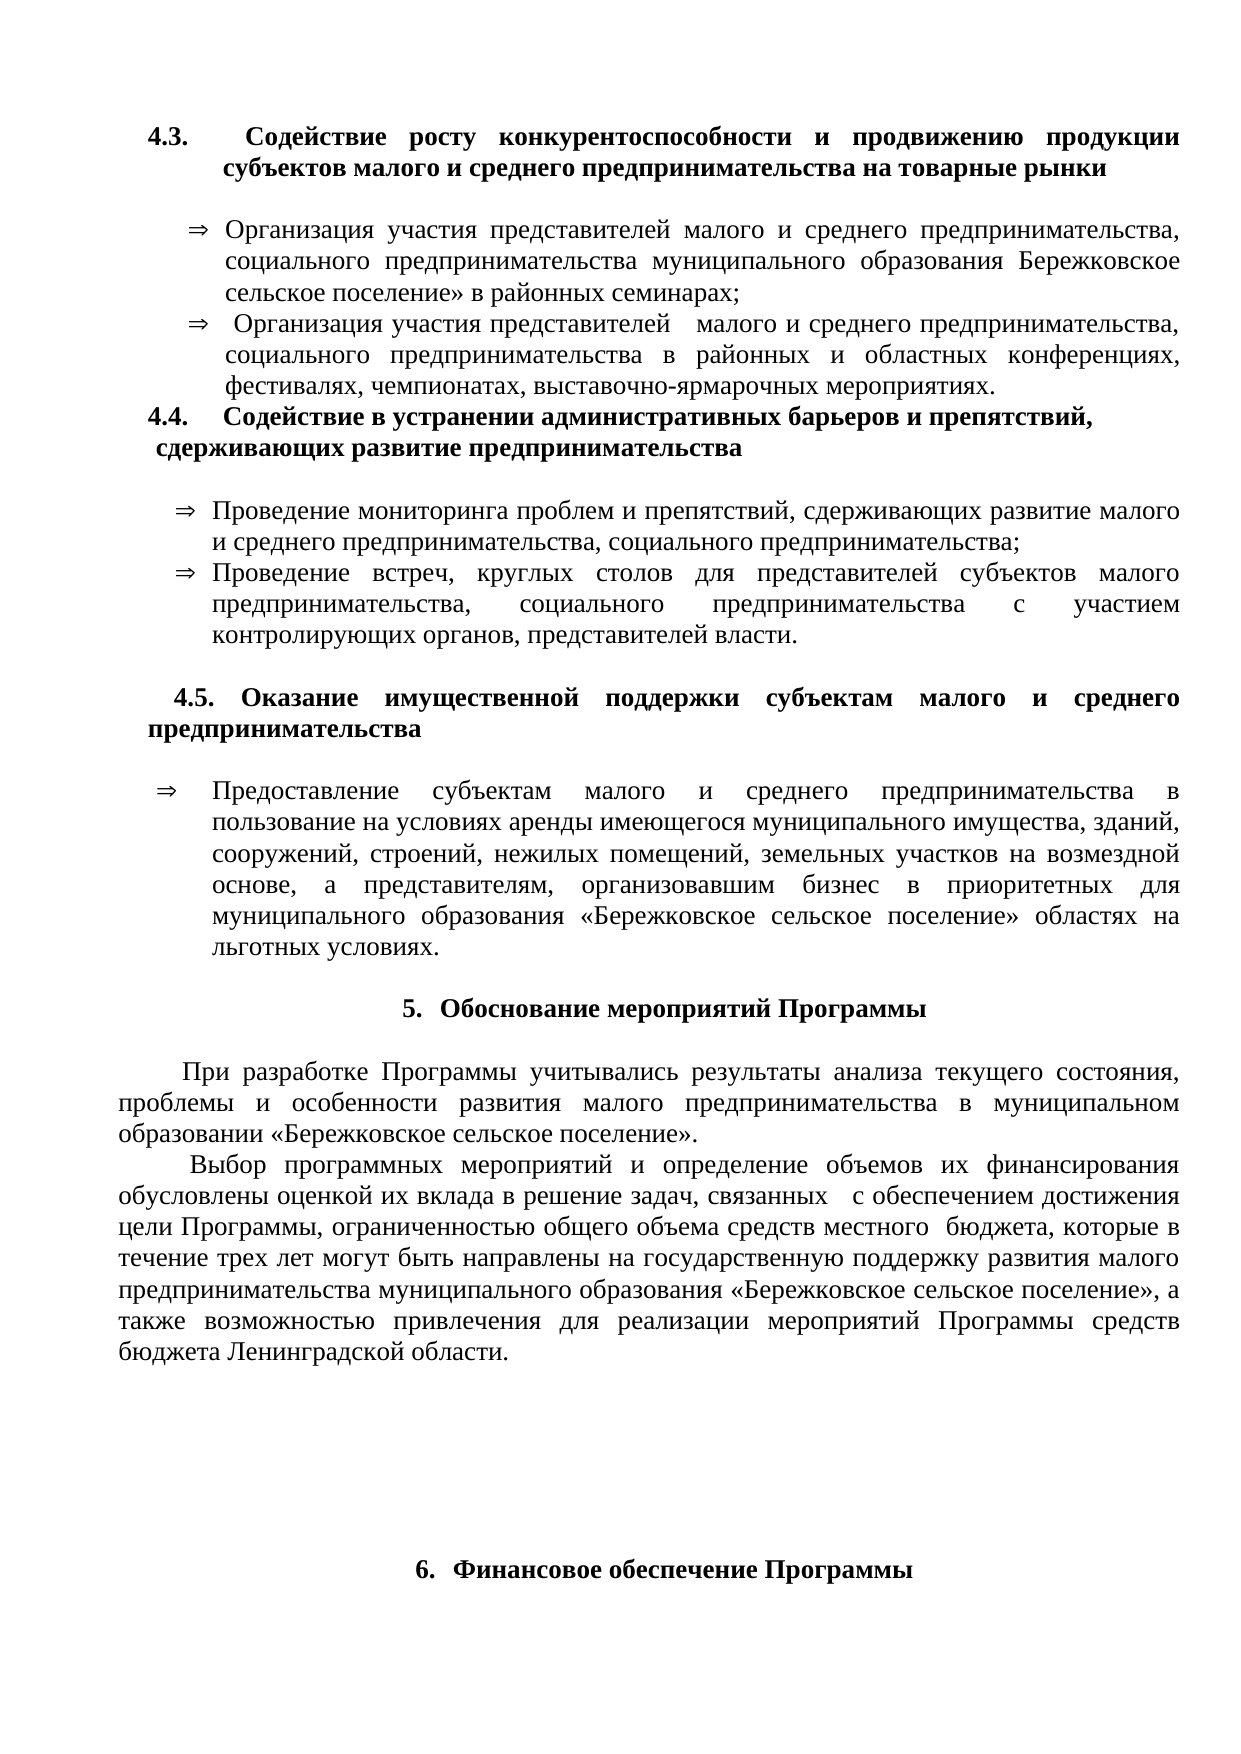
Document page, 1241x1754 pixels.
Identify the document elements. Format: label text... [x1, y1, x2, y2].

list Содействие в устранении административных барьеров и препятствий, [148, 400, 1181, 431]
list Проведение встреч, круглых столов для представителей субъектов малого предпринимательства, социального предпринимательства с участием контролирующих органов, представителей власти. [174, 556, 1181, 650]
text При разработке Программы учитывались результаты анализа текущего состояния, проблемы и особенности развития малого предпринимательства в муниципальном образовании «Бережковское сельское поселение». [118, 1055, 1181, 1148]
list Организация участия представителей малого и среднего предпринимательства, социального предпринимательства муниципального образования Бережковское сельское поселение» в районных семинарах; [187, 213, 1181, 307]
text сдерживающих развитие предпринимательства [156, 431, 1181, 463]
list Финансовое обеспечение Программы [148, 1553, 1181, 1584]
list Организация участия представителей малого и среднего предпринимательства, социального предпринимательства в районных и областных конференциях, фестивалях, чемпионатах, выставочно-ярмарочных мероприятиях. [187, 307, 1181, 400]
list Предоставление субъектам малого и среднего предпринимательства в пользование на условиях аренды имеющегося муниципального имущества, зданий, сооружений, строений, нежилых помещений, земельных участков на возмездной основе, а представителям, организовавшим бизнес в приоритетных для муниципального образования «Бережковское сельское поселение» областях на льготных условиях. [156, 774, 1181, 961]
text Выбор программных мероприятий и определение объемов их финансирования обусловлены оценкой их вклада в решение задач, связанных с обеспечением достижения цели Программы, ограниченностью общего объема средств местного бюджета, которые в течение трех лет могут быть направлены на государственную поддержку развития малого предпринимательства муниципального образования «Бережковское сельское поселение», а также возможностью привлечения для реализации мероприятий Программы средств бюджета Ленинградской области. [118, 1148, 1181, 1366]
list Содействие росту конкурентоспособности и продвижению продукции субъектов малого и среднего предпринимательства на товарные рынки [148, 120, 1181, 182]
text 4.5. Оказание имущественной поддержки субъектам малого и среднего предпринимательства [148, 681, 1181, 743]
list Проведение мониторинга проблем и препятствий, сдерживающих развитие малого и среднего предпринимательства, социального предпринимательства; [174, 494, 1181, 556]
list Обоснование мероприятий Программы [148, 992, 1181, 1023]
